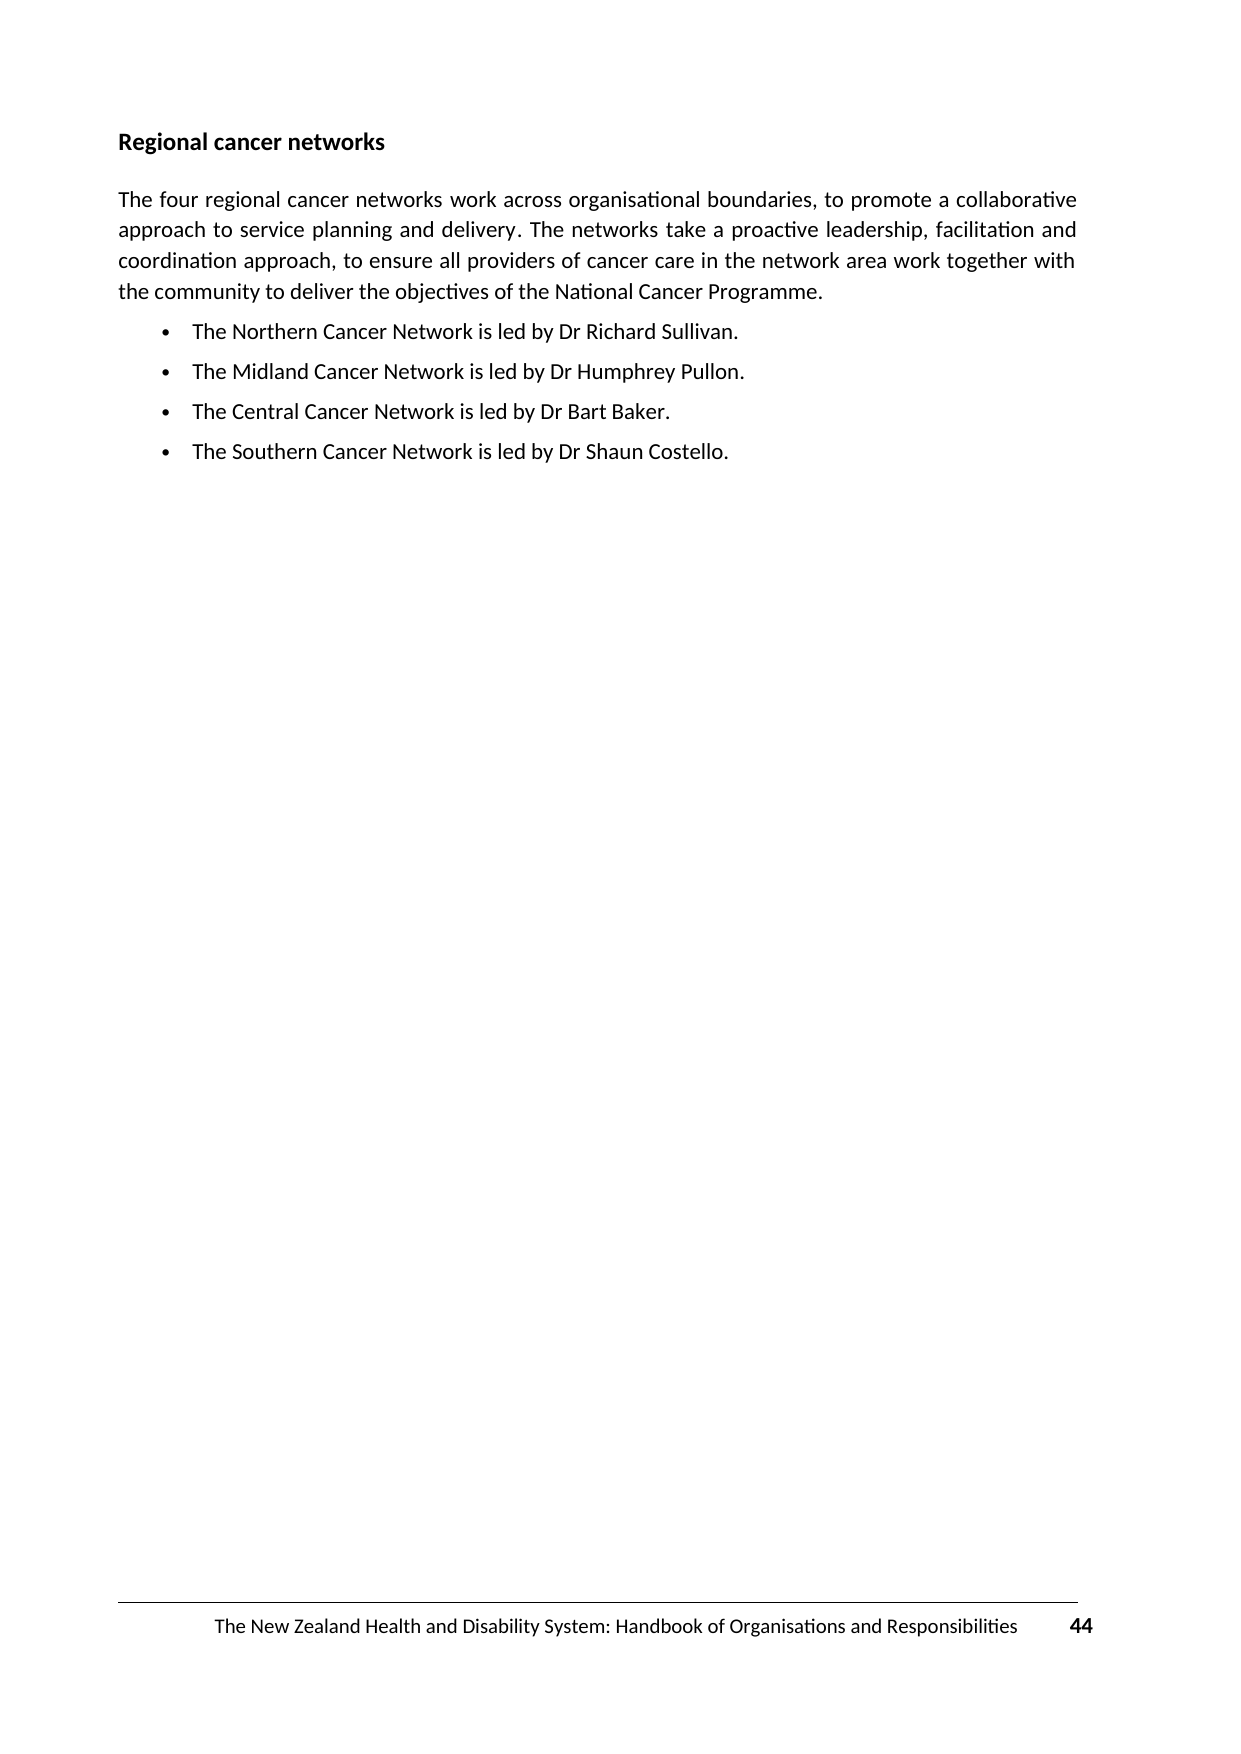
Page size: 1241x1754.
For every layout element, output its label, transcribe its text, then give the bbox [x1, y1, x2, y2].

text The Central Cancer Network is led by Dr Bart Baker. [162, 397, 1078, 425]
text The four regional cancer networks work across organisational boundaries, to promote a collaborative approach to service planning and delivery. The networks take a proactive leadership, facilitation and coordination approach, to ensure all providers of cancer care in the network area work together with the community to deliver the objectives of the National Cancer Programme. [118, 185, 1078, 305]
text The Northern Cancer Network is led by Dr Richard Sullivan. [162, 317, 1078, 345]
text The Midland Cancer Network is led by Dr Humphrey Pullon. [162, 357, 1078, 385]
text The Southern Cancer Network is led by Dr Shaun Costello. [162, 437, 1078, 465]
subtitle Regional cancer networks [118, 126, 1078, 157]
